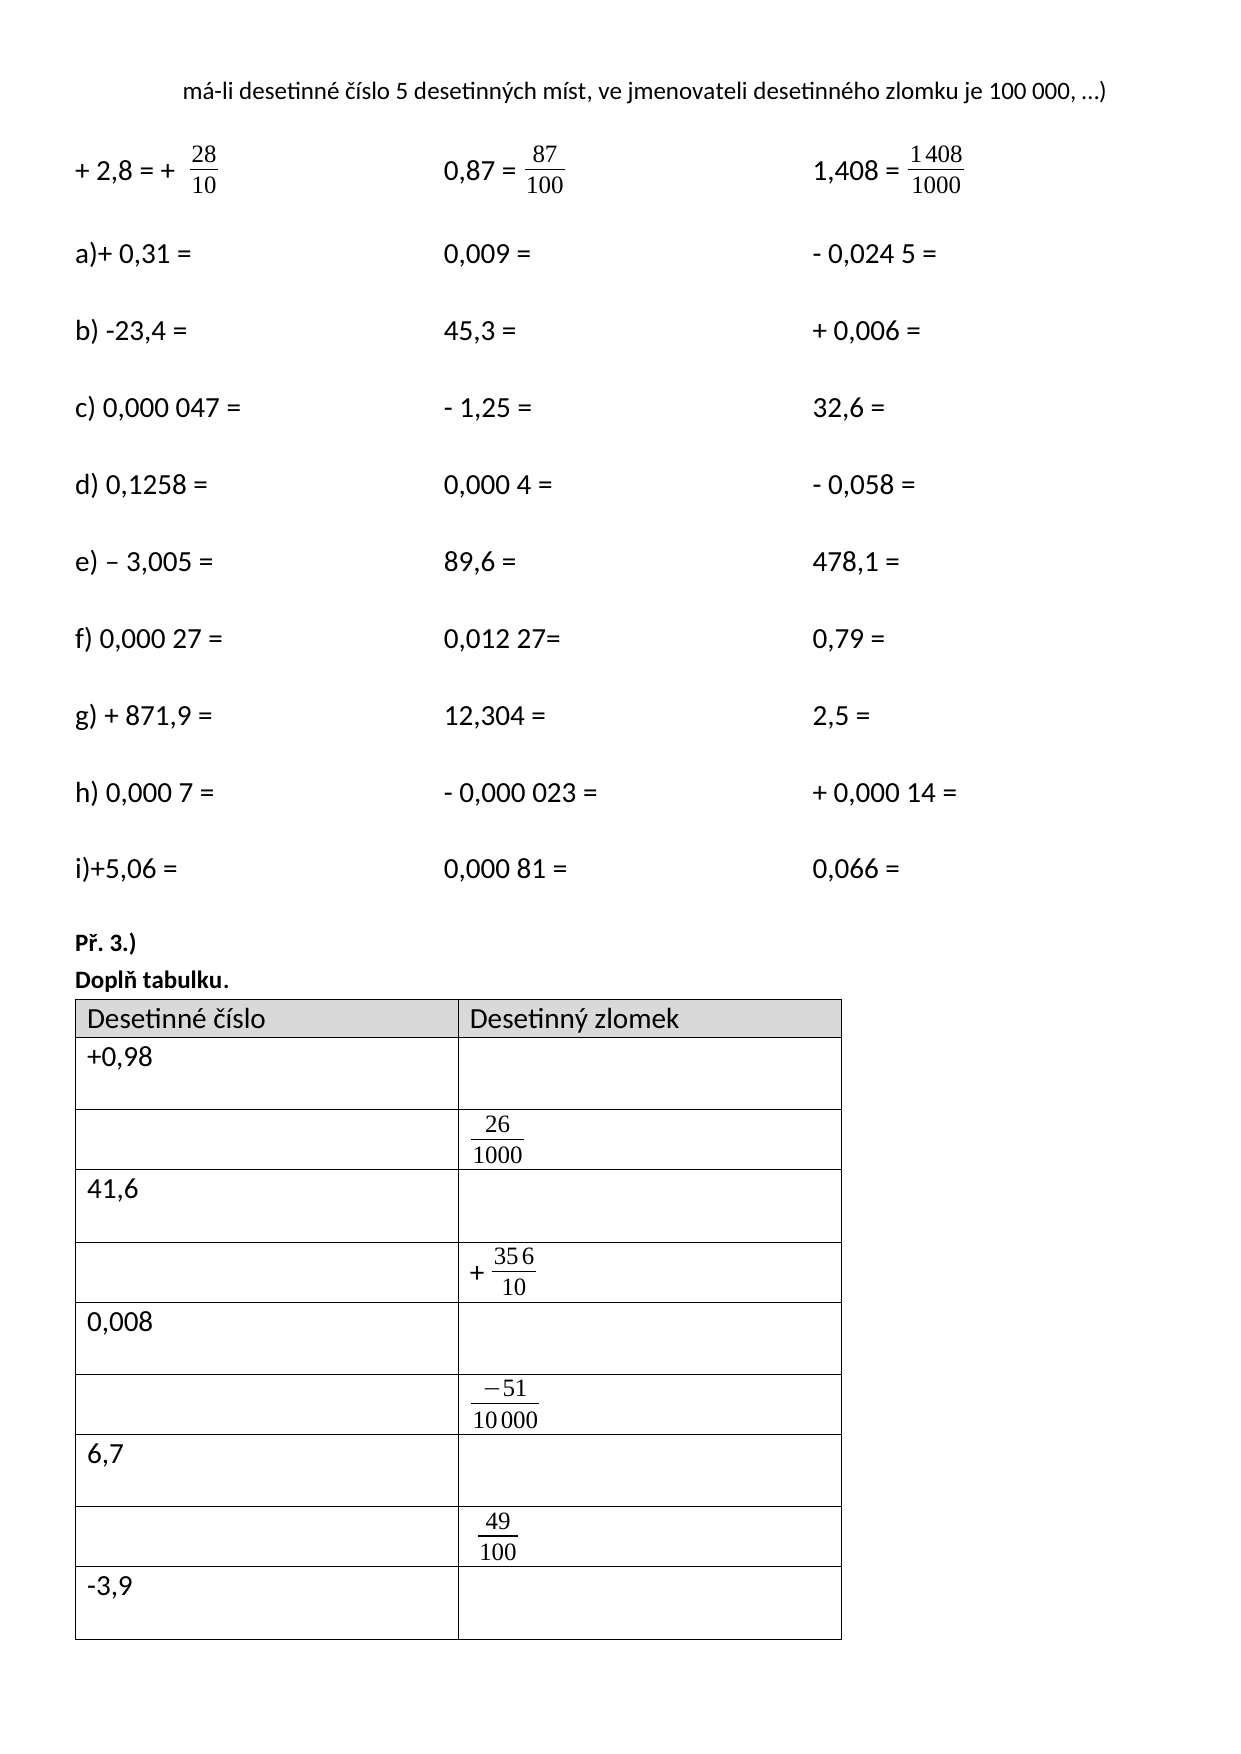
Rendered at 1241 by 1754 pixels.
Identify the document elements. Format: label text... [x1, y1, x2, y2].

text b) -23,4 = 45,3 = + 0,006 = [75, 312, 1165, 348]
table_cell 6,7 [76, 1435, 458, 1506]
text h) 0,000 7 = - 0,000 023 = + 0,000 14 = [75, 774, 1165, 809]
table_cell [459, 1507, 841, 1566]
table_cell 0,008 [76, 1303, 458, 1374]
table_cell +0,98 [76, 1038, 458, 1109]
text Př. 3.) [75, 927, 1165, 958]
text i)+5,06 = 0,000 81 = 0,066 = [75, 851, 1165, 886]
table_cell [459, 1038, 841, 1109]
table_cell [76, 1375, 458, 1434]
table_cell [459, 1303, 841, 1374]
text g) + 871,9 = 12,304 = 2,5 = [75, 697, 1165, 732]
table_cell [76, 1243, 458, 1302]
table_header Desetinný zlomek [459, 1000, 841, 1037]
table_cell [76, 1507, 458, 1566]
table_cell -3,9 [76, 1567, 458, 1638]
text f) 0,000 27 = 0,012 27= 0,79 = [75, 620, 1165, 656]
table_cell [459, 1435, 841, 1506]
text d) 0,1258 = 0,000 4 = - 0,058 = [75, 466, 1165, 502]
table_cell [459, 1567, 841, 1638]
text a)+ 0,31 = 0,009 = - 0,024 5 = [75, 236, 1165, 271]
text e) – 3,005 = 89,6 = 478,1 = [75, 543, 1165, 579]
text Doplň tabulku. [75, 960, 1165, 996]
table_cell [459, 1170, 841, 1242]
table_header Desetinné číslo [76, 1000, 458, 1037]
table_cell [76, 1110, 458, 1169]
text c) 0,000 047 = - 1,25 = 32,6 = [75, 389, 1165, 425]
table_cell [459, 1375, 841, 1434]
table_cell 41,6 [76, 1170, 458, 1242]
table_cell + [459, 1243, 841, 1302]
table_cell [459, 1110, 841, 1169]
text + 2,8 = + 0,87 = 1,408 = [75, 141, 1165, 200]
text má-li desetinné číslo 5 desetinných míst, ve jmenovateli desetinného zlomku je 100 000, …) [75, 75, 1165, 106]
